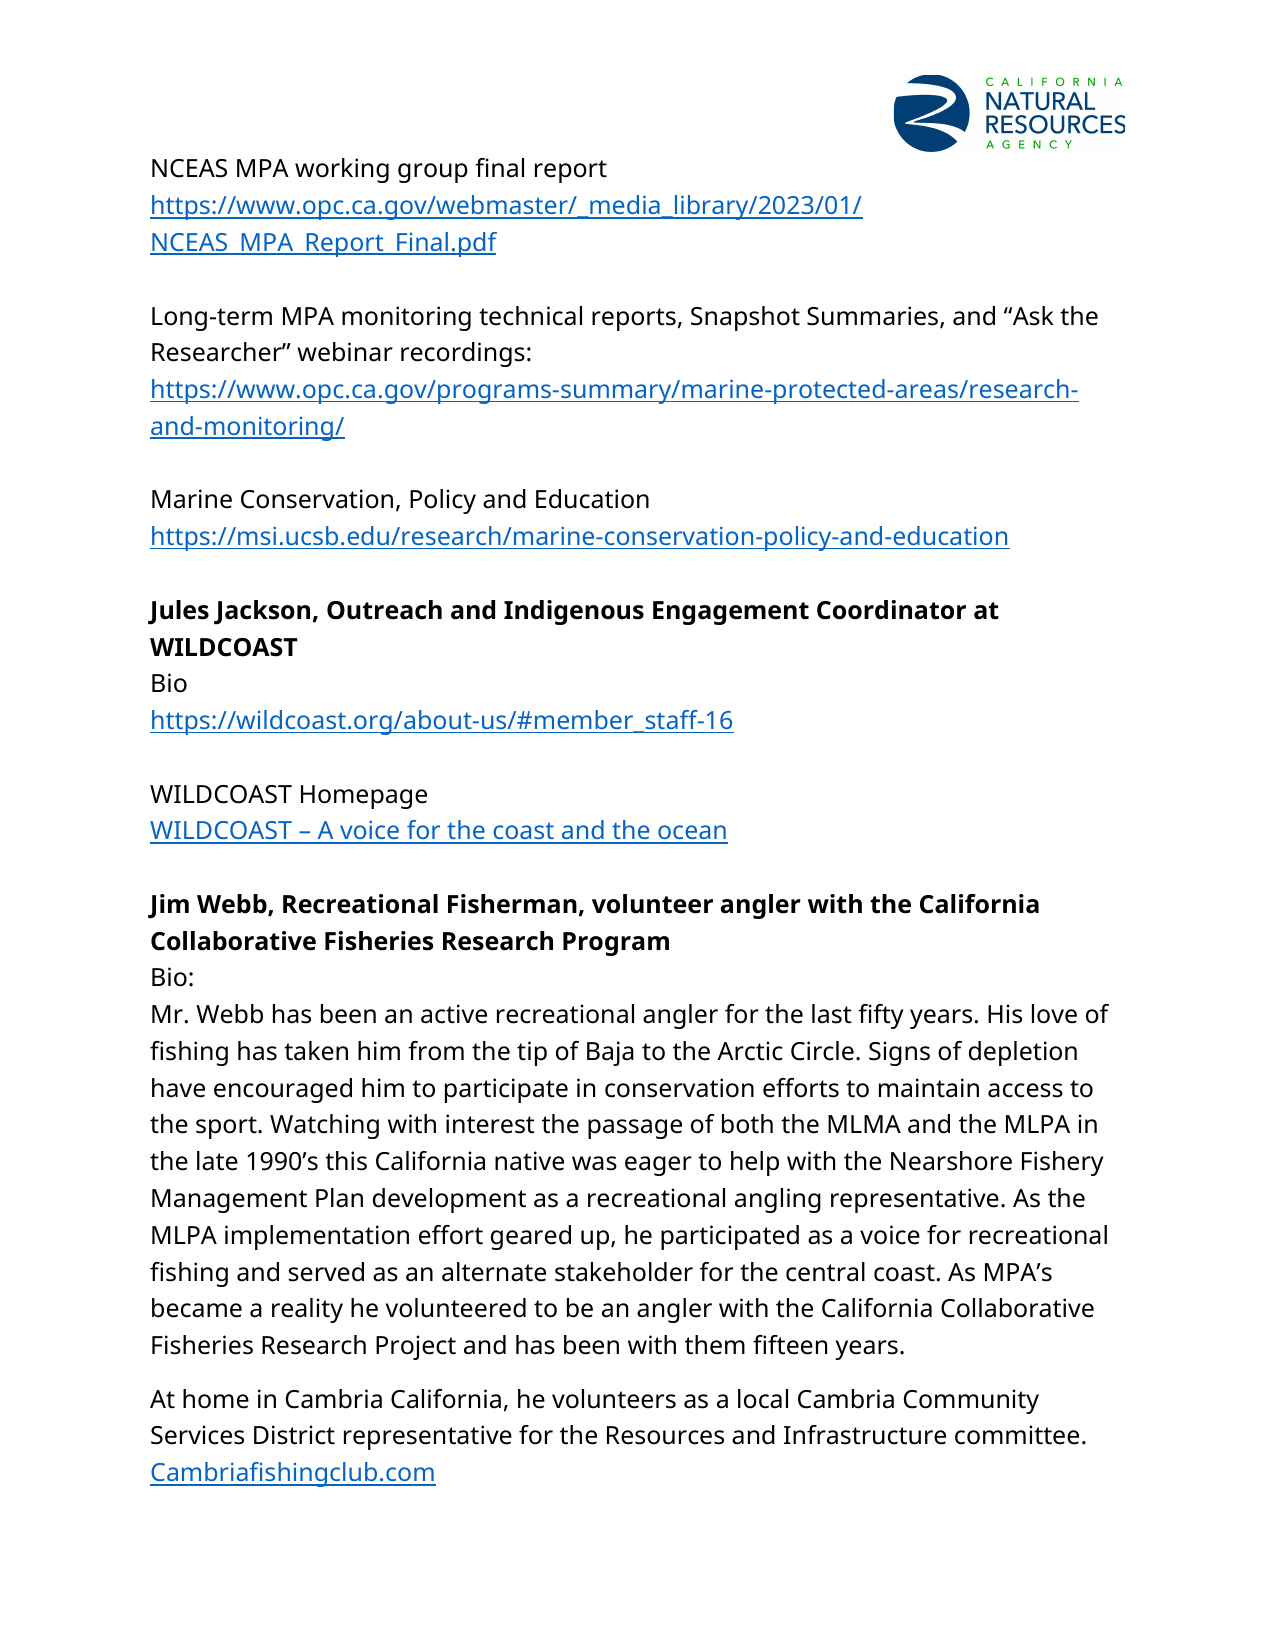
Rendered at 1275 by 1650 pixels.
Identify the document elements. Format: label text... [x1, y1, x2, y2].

text Jim Webb, Recreational Fisherman, volunteer angler with the California Collaborative Fisheries Research Program [150, 887, 1125, 957]
text https://www.opc.ca.gov/programs-summary/marine-protected-areas/research-and-monitoring/ [150, 372, 1125, 443]
text Long-term MPA monitoring technical reports, Snapshot Summaries, and “Ask the Researcher” webinar recordings: [150, 298, 1125, 369]
text https://wildcoast.org/about-us/#member_staff-16 [150, 703, 1125, 737]
text Bio: [150, 960, 1125, 994]
text https://www.opc.ca.gov/webmaster/_media_library/2023/01/NCEAS_MPA_Report_Final.pdf [150, 188, 1125, 259]
text At home in Cambria California, he volunteers as a local Cambria Community Services District representative for the Resources and Infrastructure committee. [150, 1381, 1125, 1452]
text Mr. Webb has been an active recreational angler for the last fifty years. His love of fishing has taken him from the tip of Baja to the Arctic Circle. Signs of depletion have encouraged him to participate in conservation efforts to maintain access to the sport. Watching with interest the passage of both the MLMA and the MLPA in the late 1990’s this California native was eager to help with the Nearshore Fishery Management Plan development as a recreational angling representative. As the MLPA implementation effort geared up, he participated as a voice for recreational fishing and served as an alternate stakeholder for the central coast. As MPA’s became a reality he volunteered to be an angler with the California Collaborative Fisheries Research Project and has been with them fifteen years. [150, 997, 1125, 1362]
text NCEAS MPA working group final report [150, 151, 1125, 185]
text Cambriafishingclub.com [150, 1455, 1125, 1489]
text https://msi.ucsb.edu/research/marine-conservation-policy-and-education [150, 519, 1125, 553]
text WILDCOAST Homepage [150, 776, 1125, 810]
text Bio [150, 666, 1125, 700]
picture [893, 75, 1125, 152]
text Marine Conservation, Policy and Education [150, 482, 1125, 516]
text WILDCOAST – A voice for the coast and the ocean [150, 813, 1125, 847]
text Jules Jackson, Outreach and Indigenous Engagement Coordinator at WILDCOAST [150, 592, 1125, 663]
